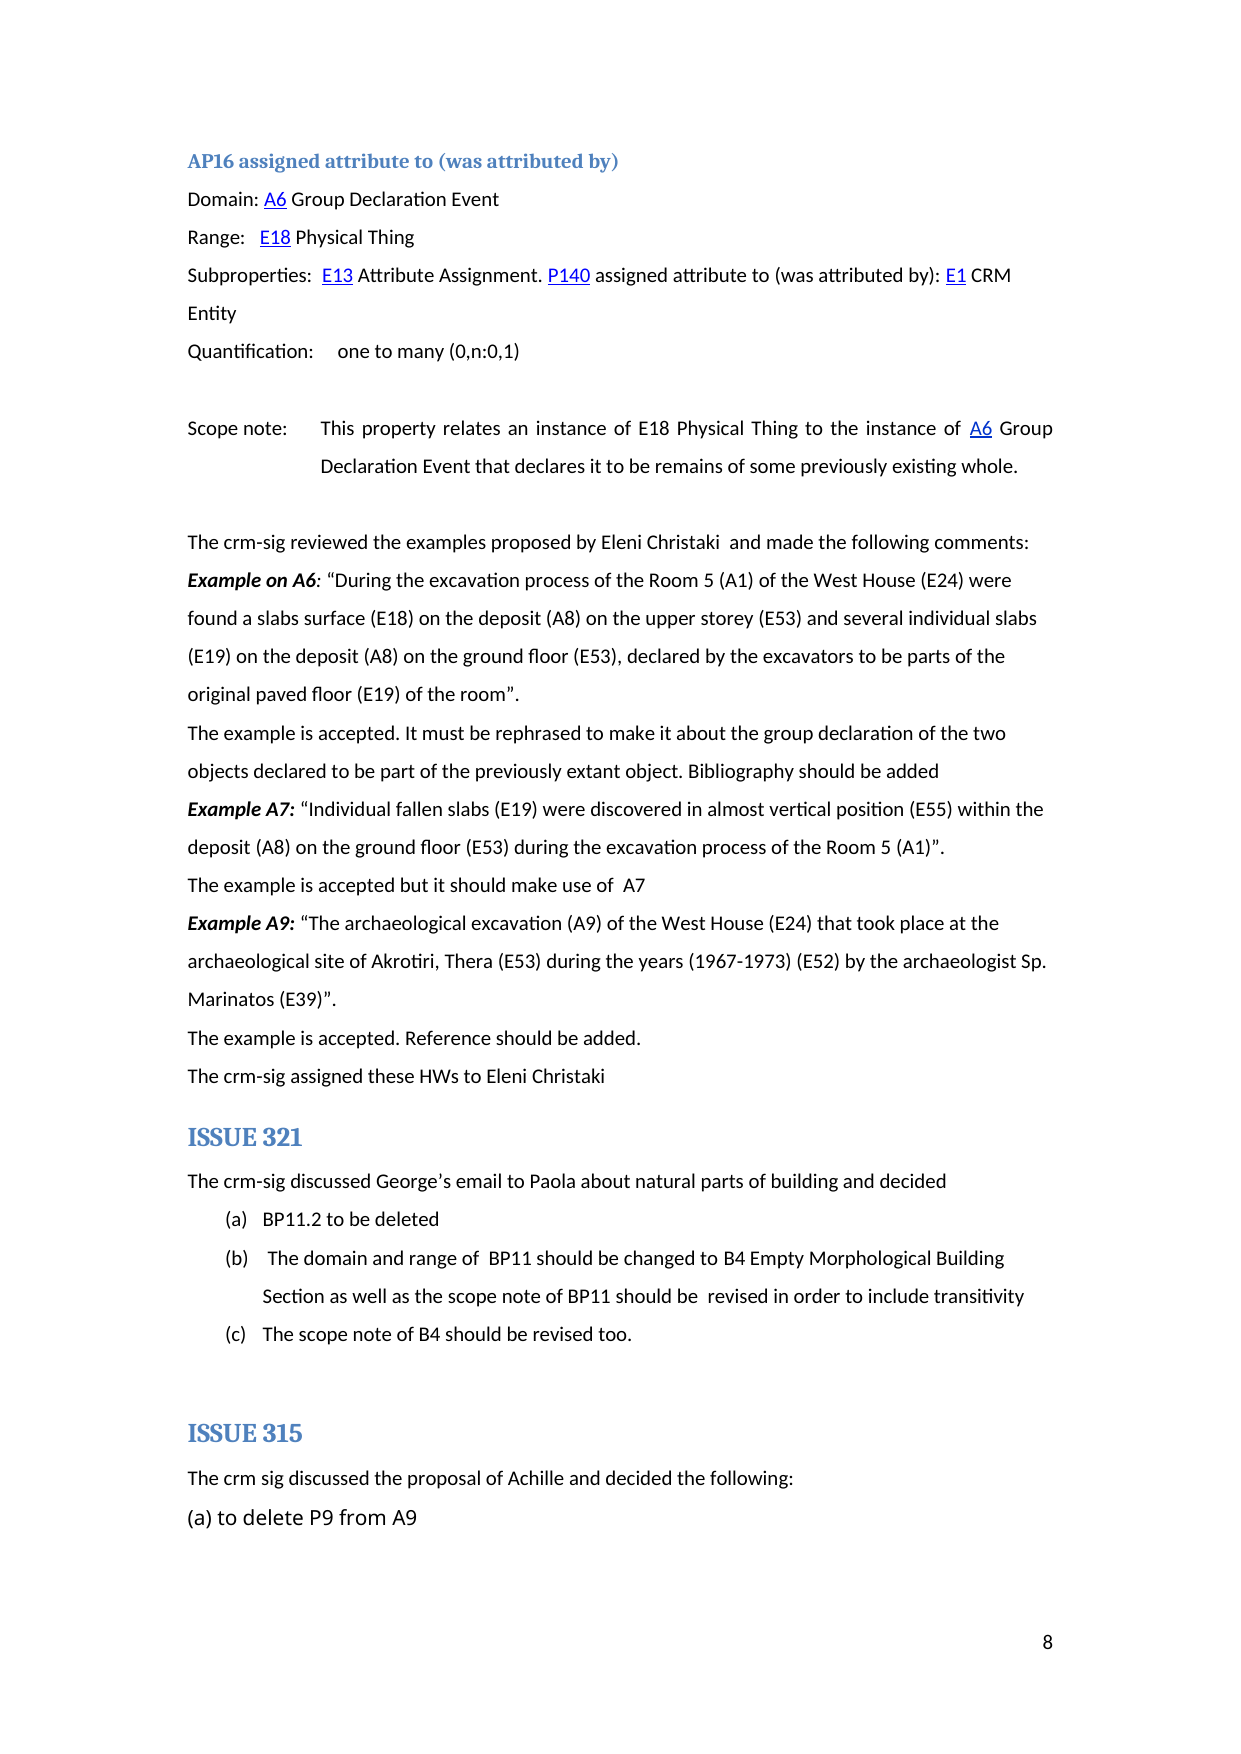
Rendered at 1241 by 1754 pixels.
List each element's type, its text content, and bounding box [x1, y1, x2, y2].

text The crm-sig assigned these HWs to Eleni Christaki [187, 1063, 1053, 1088]
text The example is accepted. It must be rephrased to make it about the group declaration of the two objects declared to be part of the previously extant object. Bibliography should be added [187, 720, 1053, 783]
list The scope note of B4 should be revised too. [225, 1321, 1053, 1346]
text Quantification: one to many (0,n:0,1) [187, 338, 1053, 364]
text Domain: A6 Group Declaration Event [187, 186, 1053, 211]
text The crm-sig reviewed the examples proposed by Eleni Christaki and made the following comments: [187, 529, 1053, 554]
text Example A9: “The archaeological excavation (A9) of the West House (E24) that took place at the archaeological site of Akrotiri, Thera (E53) during the years (1967-1973) (E52) by the archaeologist Sp. Marinatos (E39)”. [187, 910, 1053, 1012]
text The crm-sig discussed George’s email to Paola about natural parts of building and decided [187, 1168, 1053, 1194]
list The domain and range of BP11 should be changed to B4 Empty Morphological Building Section as well as the scope note of BP11 should be revised in order to include transitivity [225, 1245, 1053, 1308]
subtitle AP16 assigned attribute to (was attributed by) [187, 150, 1053, 174]
text Example A7: “Individual fallen slabs (E19) were discovered in almost vertical position (E55) within the deposit (A8) on the ground floor (E53) during the excavation process of the Room 5 (A1)”. [187, 796, 1053, 859]
text Example on A6: “During the excavation process of the Room 5 (A1) of the West House (E24) were found a slabs surface (E18) on the deposit (A8) on the upper storey (E53) and several individual slabs (E19) on the deposit (A8) on the ground floor (E53), declared by the excavators to be parts of the original paved floor (E19) of the room”. [187, 567, 1053, 707]
subtitle ISSUE 315 [187, 1418, 1053, 1449]
text Scope note: This property relates an instance of E18 Physical Thing to the instance of A6 Group Declaration Event that declares it to be remains of some previously existing whole. [187, 415, 1053, 478]
text The example is accepted but it should make use of A7 [187, 872, 1053, 898]
list BP11.2 to be deleted [225, 1207, 1053, 1232]
text The example is accepted. Reference should be added. [187, 1025, 1053, 1050]
text Range: E18 Physical Thing [187, 224, 1053, 249]
text (a) to delete P9 from A9 [187, 1503, 1053, 1531]
text Subproperties: E13 Attribute Assignment. P140 assigned attribute to (was attributed by): E1 CRM Entity [187, 262, 1053, 326]
subtitle ISSUE 321 [187, 1122, 1053, 1153]
text The crm sig discussed the proposal of Achille and decided the following: [187, 1465, 1053, 1490]
